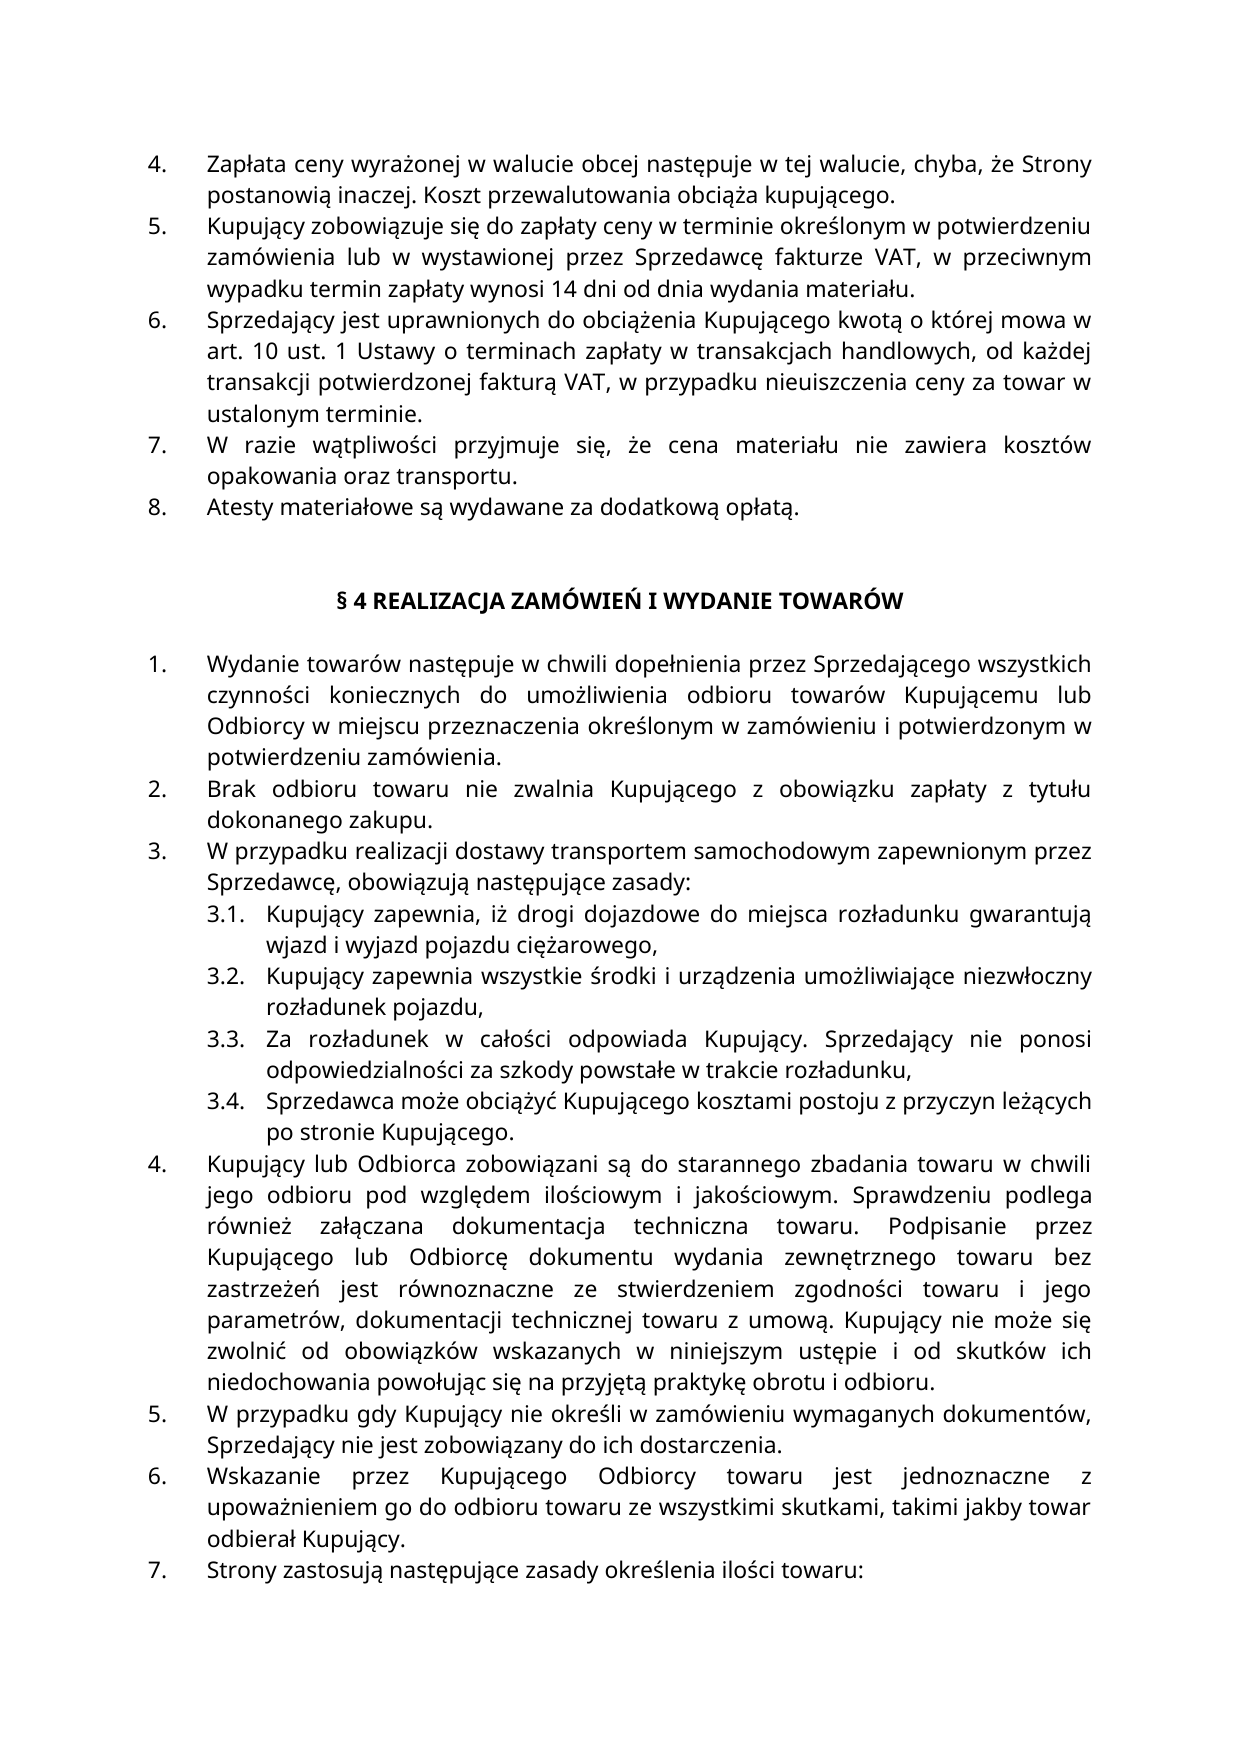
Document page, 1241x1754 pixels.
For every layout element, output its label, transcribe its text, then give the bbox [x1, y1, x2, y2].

list Atesty materiałowe są wydawane za dodatkową opłatą. [148, 491, 1093, 523]
list Brak odbioru towaru nie zwalnia Kupującego z obowiązku zapłaty z tytułu dokonanego zakupu. [148, 773, 1093, 835]
list Sprzedający jest uprawnionych do obciążenia Kupującego kwotą o której mowa w art. 10 ust. 1 Ustawy o terminach zapłaty w transakcjach handlowych, od każdej transakcji potwierdzonej fakturą VAT, w przypadku nieuiszczenia ceny za towar w ustalonym terminie. [148, 304, 1093, 429]
list Wskazanie przez Kupującego Odbiorcy towaru jest jednoznaczne z upoważnieniem go do odbioru towaru ze wszystkimi skutkami, takimi jakby towar odbierał Kupujący. [148, 1460, 1093, 1554]
text § 4 REALIZACJA ZAMÓWIEŃ I WYDANIE TOWARÓW [148, 585, 1093, 616]
list Kupujący zapewnia wszystkie środki i urządzenia umożliwiające niezwłoczny rozładunek pojazdu, [207, 960, 1093, 1023]
list Wydanie towarów następuje w chwili dopełnienia przez Sprzedającego wszystkich czynności koniecznych do umożliwienia odbioru towarów Kupującemu lub Odbiorcy w miejscu przeznaczenia określonym w zamówieniu i potwierdzonym w potwierdzeniu zamówienia. [148, 648, 1093, 773]
list W przypadku realizacji dostawy transportem samochodowym zapewnionym przez Sprzedawcę, obowiązują następujące zasady: [148, 835, 1093, 898]
list Kupujący zapewnia, iż drogi dojazdowe do miejsca rozładunku gwarantują wjazd i wyjazd pojazdu ciężarowego, [207, 898, 1093, 960]
list W razie wątpliwości przyjmuje się, że cena materiału nie zawiera kosztów opakowania oraz transportu. [148, 429, 1093, 491]
list Kupujący zobowiązuje się do zapłaty ceny w terminie określonym w potwierdzeniu zamówienia lub w wystawionej przez Sprzedawcę fakturze VAT, w przeciwnym wypadku termin zapłaty wynosi 14 dni od dnia wydania materiału. [148, 210, 1093, 304]
list Za rozładunek w całości odpowiada Kupujący. Sprzedający nie ponosi odpowiedzialności za szkody powstałe w trakcie rozładunku, [207, 1023, 1093, 1085]
list Kupujący lub Odbiorca zobowiązani są do starannego zbadania towaru w chwili jego odbioru pod względem ilościowym i jakościowym. Sprawdzeniu podlega również załączana dokumentacja techniczna towaru. Podpisanie przez Kupującego lub Odbiorcę dokumentu wydania zewnętrznego towaru bez zastrzeżeń jest równoznaczne ze stwierdzeniem zgodności towaru i jego parametrów, dokumentacji technicznej towaru z umową. Kupujący nie może się zwolnić od obowiązków wskazanych w niniejszym ustępie i od skutków ich niedochowania powołując się na przyjętą praktykę obrotu i odbioru. [148, 1148, 1093, 1398]
list Zapłata ceny wyrażonej w walucie obcej następuje w tej walucie, chyba, że Strony postanowią inaczej. Koszt przewalutowania obciąża kupującego. [148, 148, 1093, 210]
list W przypadku gdy Kupujący nie określi w zamówieniu wymaganych dokumentów, Sprzedający nie jest zobowiązany do ich dostarczenia. [148, 1398, 1093, 1460]
list Sprzedawca może obciążyć Kupującego kosztami postoju z przyczyn leżących po stronie Kupującego. [207, 1085, 1093, 1148]
list Strony zastosują następujące zasady określenia ilości towaru: [148, 1554, 1093, 1585]
